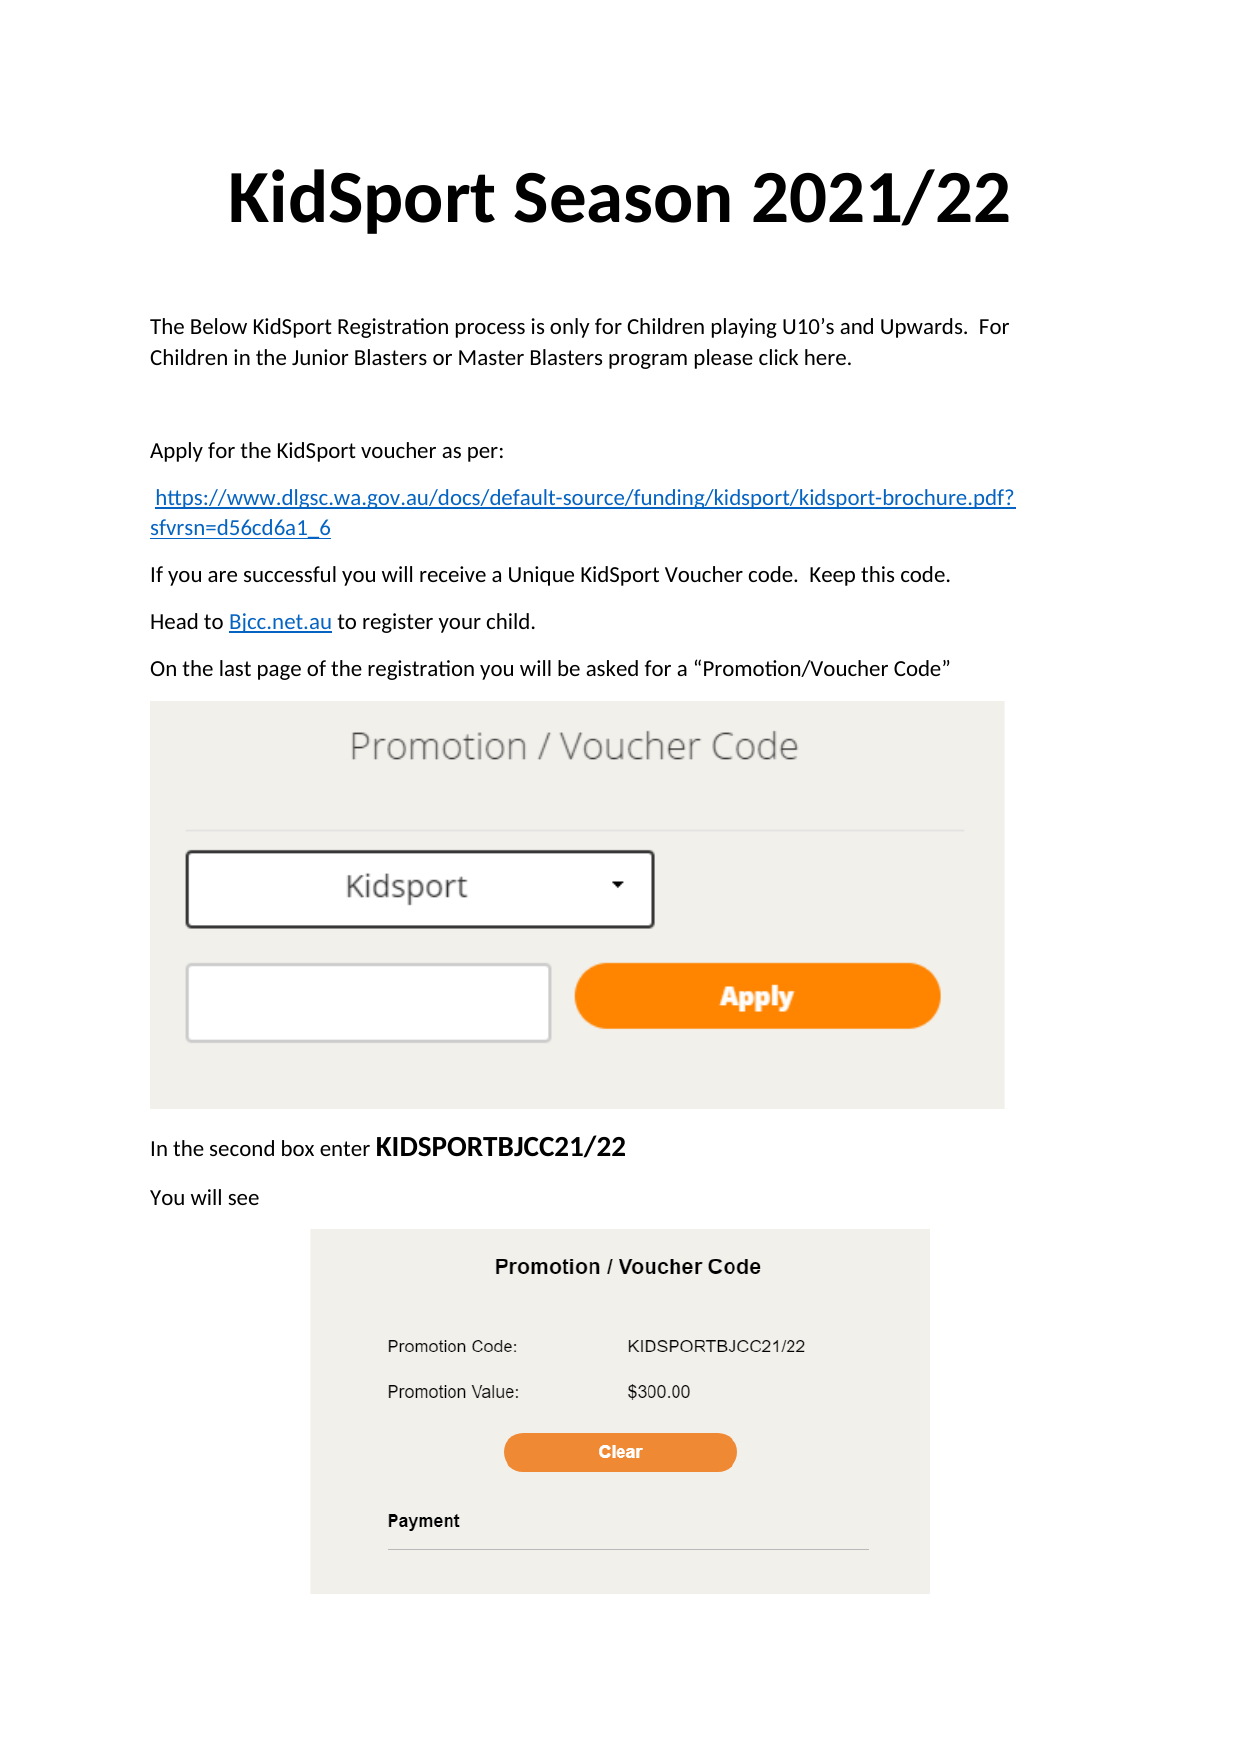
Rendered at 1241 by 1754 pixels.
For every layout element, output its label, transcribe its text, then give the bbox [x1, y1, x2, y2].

picture [150, 701, 1005, 1109]
text On the last page of the registration you will be asked for a “Promotion/Voucher Code” [150, 654, 1090, 682]
text In the second box enter KIDSPORTBJCC21/22 [150, 1128, 1090, 1163]
text The Below KidSport Registration process is only for Children playing U10’s and Upwards. For Children in the Junior Blasters or Master Blasters program please click here. [150, 312, 1090, 371]
text If you are successful you will receive a Unique KidSport Voucher code. Keep this code. [150, 560, 1090, 588]
picture [310, 1229, 930, 1594]
text Apply for the KidSport voucher as per: [150, 436, 1090, 464]
text Head to Bjcc.net.au to register your child. [150, 607, 1090, 635]
text You will see [150, 1183, 1090, 1211]
text KidSport Season 2021/22 [150, 150, 1090, 242]
text https://www.dlgsc.wa.gov.au/docs/default-source/funding/kidsport/kidsport-brochure.pdf?sfvrsn=d56cd6a1_6 [150, 483, 1090, 541]
